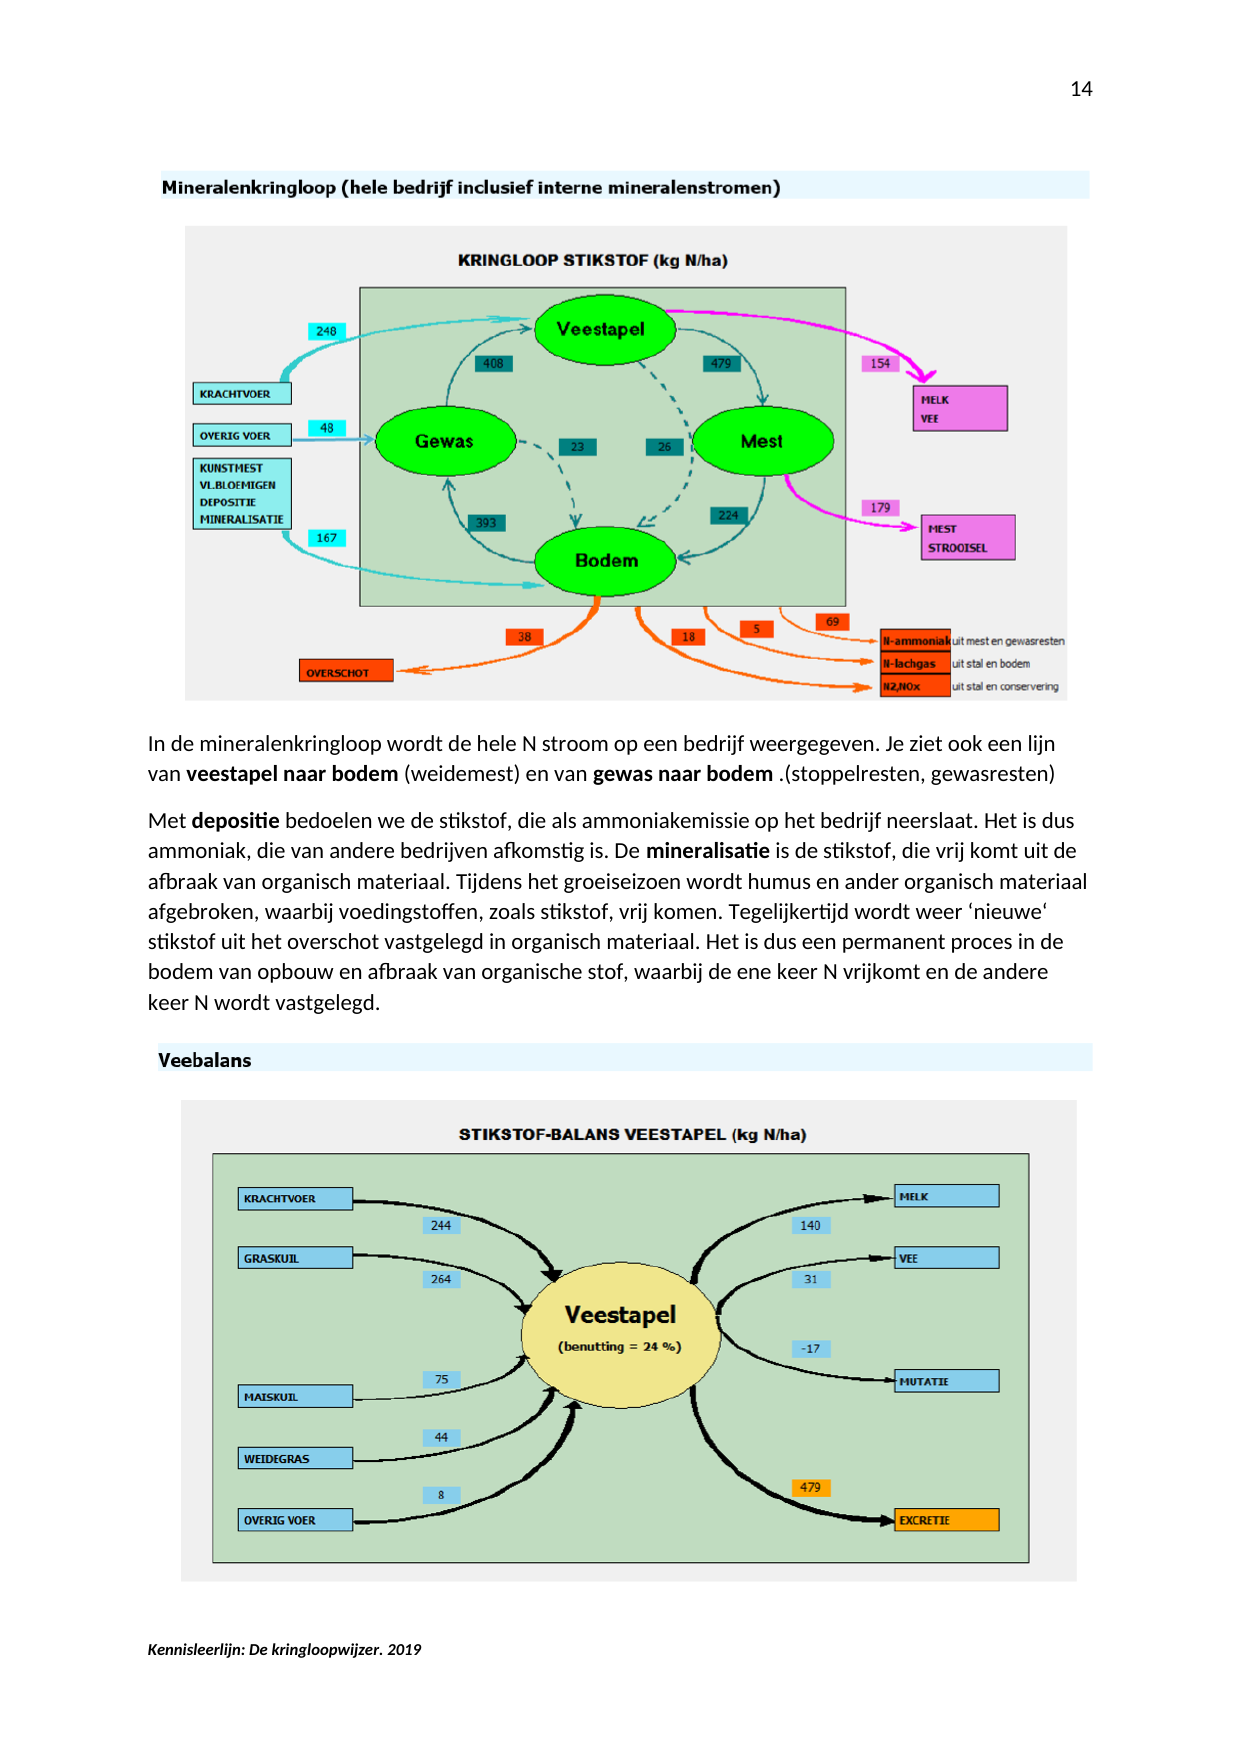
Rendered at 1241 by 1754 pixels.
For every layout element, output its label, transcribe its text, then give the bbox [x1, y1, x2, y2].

text Met depositie bedoelen we de stikstof, die als ammoniakemissie op het bedrijf neerslaat. Het is dus ammoniak, die van andere bedrijven afkomstig is. De mineralisatie is de stikstof, die vrij komt uit de afbraak van organisch materiaal. Tijdens het groeiseizoen wordt humus en ander organisch materiaal afgebroken, waarbij voedingstoffen, zoals stikstof, vrij komen. Tegelijkertijd wordt weer ‘nieuwe‘ stikstof uit het overschot vastgelegd in organisch materiaal. Het is dus een permanent proces in de bodem van opbouw en afbraak van organische stof, waarbij de ene keer N vrijkomt en de andere keer N wordt vastgelegd. [148, 806, 1093, 1016]
text In de mineralenkringloop wordt de hele N stroom op een bedrijf weergegeven. Je ziet ook een lijn van veestapel naar bodem (weidemest) en van gewas naar bodem .(stoppelresten, gewasresten) [148, 729, 1093, 788]
picture [147, 147, 1093, 711]
picture [147, 1034, 1093, 1598]
